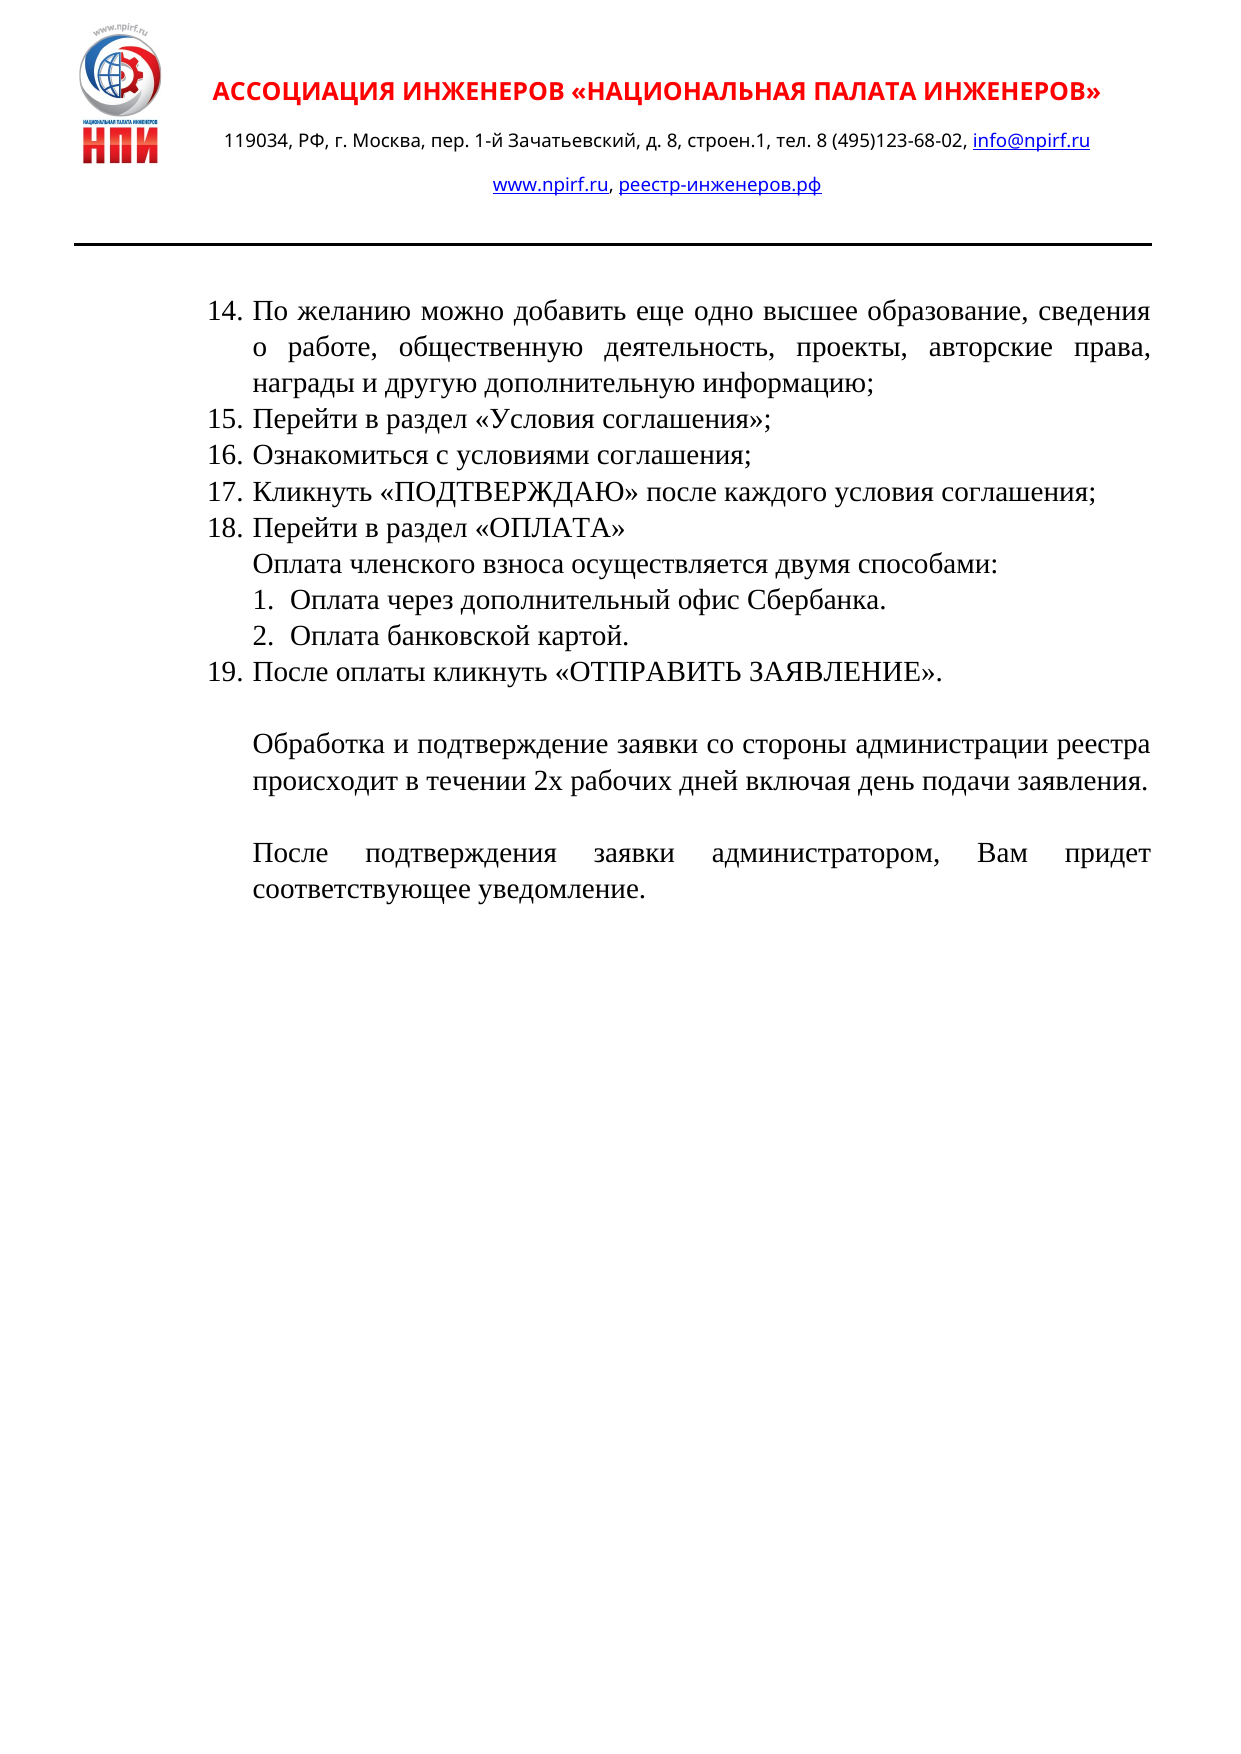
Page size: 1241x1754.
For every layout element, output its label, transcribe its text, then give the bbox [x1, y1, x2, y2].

list Перейти в раздел «ОПЛАТА» [207, 510, 1152, 543]
list Перейти в раздел «Условия соглашения»; [207, 401, 1152, 435]
list После оплаты кликнуть «ОТПРАВИТЬ ЗАЯВЛЕНИЕ». [207, 654, 1152, 688]
list По желанию можно добавить еще одно высшее образование, сведения о работе, общественную деятельность, проекты, авторские права, награды и другую дополнительную информацию; [207, 293, 1152, 399]
picture [79, 23, 162, 164]
list Оплата членского взноса осуществляется двумя способами: [252, 546, 1152, 579]
list После подтверждения заявки администратором, Вам придет соответствующее уведомление. [252, 835, 1152, 905]
list Оплата через дополнительный офис Сбербанка. [252, 582, 1152, 616]
list Кликнуть «ПОДТВЕРЖДАЮ» после каждого условия соглашения; [207, 474, 1152, 507]
list Обработка и подтверждение заявки со стороны администрации реестра происходит в течении 2х рабочих дней включая день подачи заявления. [252, 727, 1152, 796]
list Ознакомиться с условиями соглашения; [207, 437, 1152, 471]
list Оплата банковской картой. [252, 618, 1152, 652]
